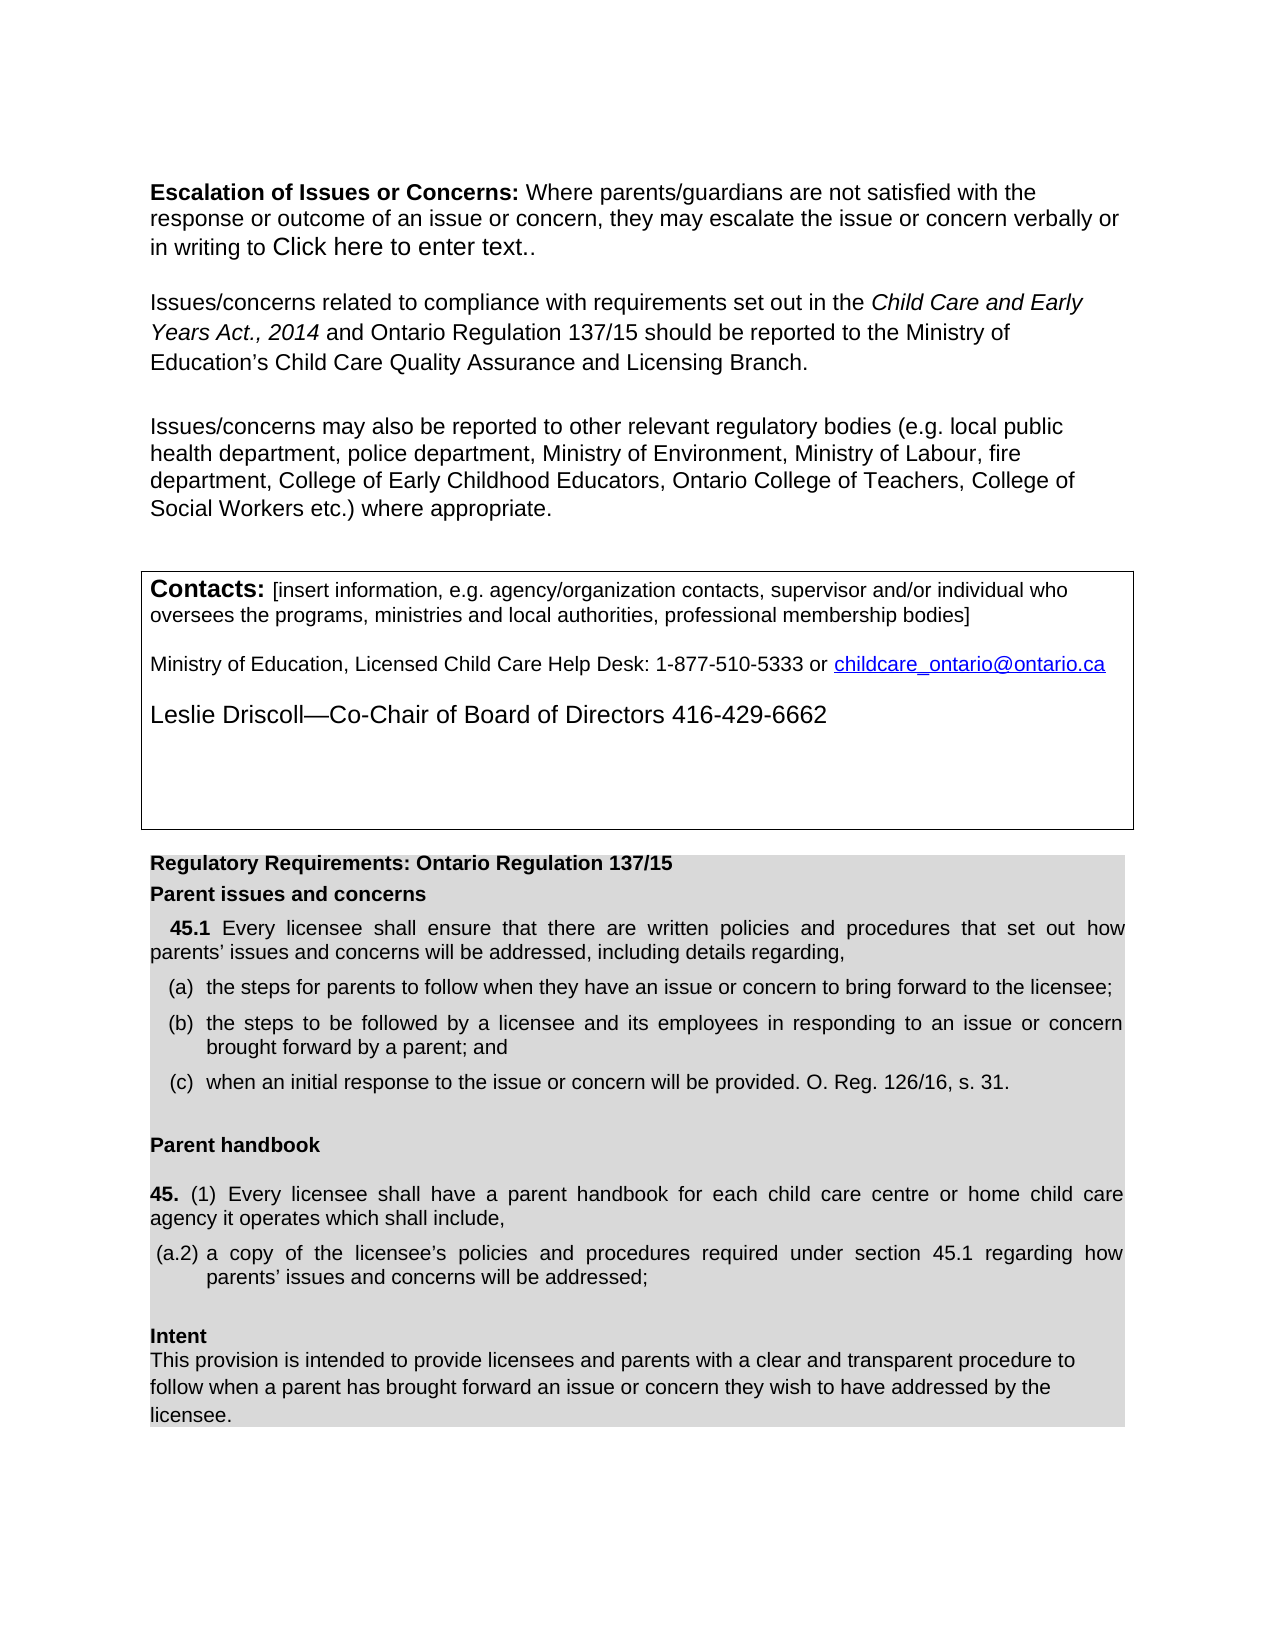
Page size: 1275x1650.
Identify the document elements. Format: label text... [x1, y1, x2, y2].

text (b) the steps to be followed by a licensee and its employees in responding to an issue or concern brought forward by a parent; and [150, 1011, 1125, 1058]
text Ministry of Education, Licensed Child Care Help Desk: 1-877-510-5333 or childcare_ontario@ontario.ca [142, 648, 1133, 675]
subtitle Parent issues and concerns [150, 886, 1125, 905]
text Issues/concerns may also be reported to other relevant regulatory bodies (e.g. local public health department, police department, Ministry of Environment, Ministry of Labour, fire department, College of Early Childhood Educators, Ontario College of Teachers, College of Social Workers etc.) where appropriate. [150, 413, 1125, 521]
subtitle Intent [150, 1329, 1125, 1348]
text (c) when an initial response to the issue or concern will be provided. O. Reg. 126/16, s. 31. [150, 1070, 1125, 1094]
subtitle Parent handbook [150, 1138, 1125, 1156]
text 45.1 Every licensee shall ensure that there are written policies and procedures that set out how parents’ issues and concerns will be addressed, including details regarding, [150, 916, 1125, 963]
subtitle Regulatory Requirements: Ontario Regulation 137/15 [150, 855, 1125, 874]
text Issues/concerns related to compliance with requirements set out in the Child Care and Early Years Act., 2014 and Ontario Regulation 137/15 should be reported to the Ministry of Education’s Child Care Quality Assurance and Licensing Branch. [150, 289, 1125, 376]
text This provision is intended to provide licensees and parents with a clear and transparent procedure to follow when a parent has brought forward an issue or concern they wish to have addressed by the licensee. [150, 1348, 1125, 1427]
text (a) the steps for parents to follow when they have an issue or concern to bring forward to the licensee; [150, 975, 1125, 999]
text 45. (1) Every licensee shall have a parent handbook for each child care centre or home child care agency it operates which shall include, [150, 1181, 1125, 1229]
text Contacts: [insert information, e.g. agency/organization contacts, supervisor and/or individual who oversees the programs, ministries and local authorities, professional membership bodies] [142, 572, 1133, 626]
text Escalation of Issues or Concerns: Where parents/guardians are not satisfied with the response or outcome of an issue or concern, they may escalate the issue or concern verbally or in writing to . [150, 179, 1125, 260]
text (a.2) a copy of the licensee’s policies and procedures required under section 45.1 regarding how parents’ issues and concerns will be addressed; [150, 1241, 1125, 1289]
